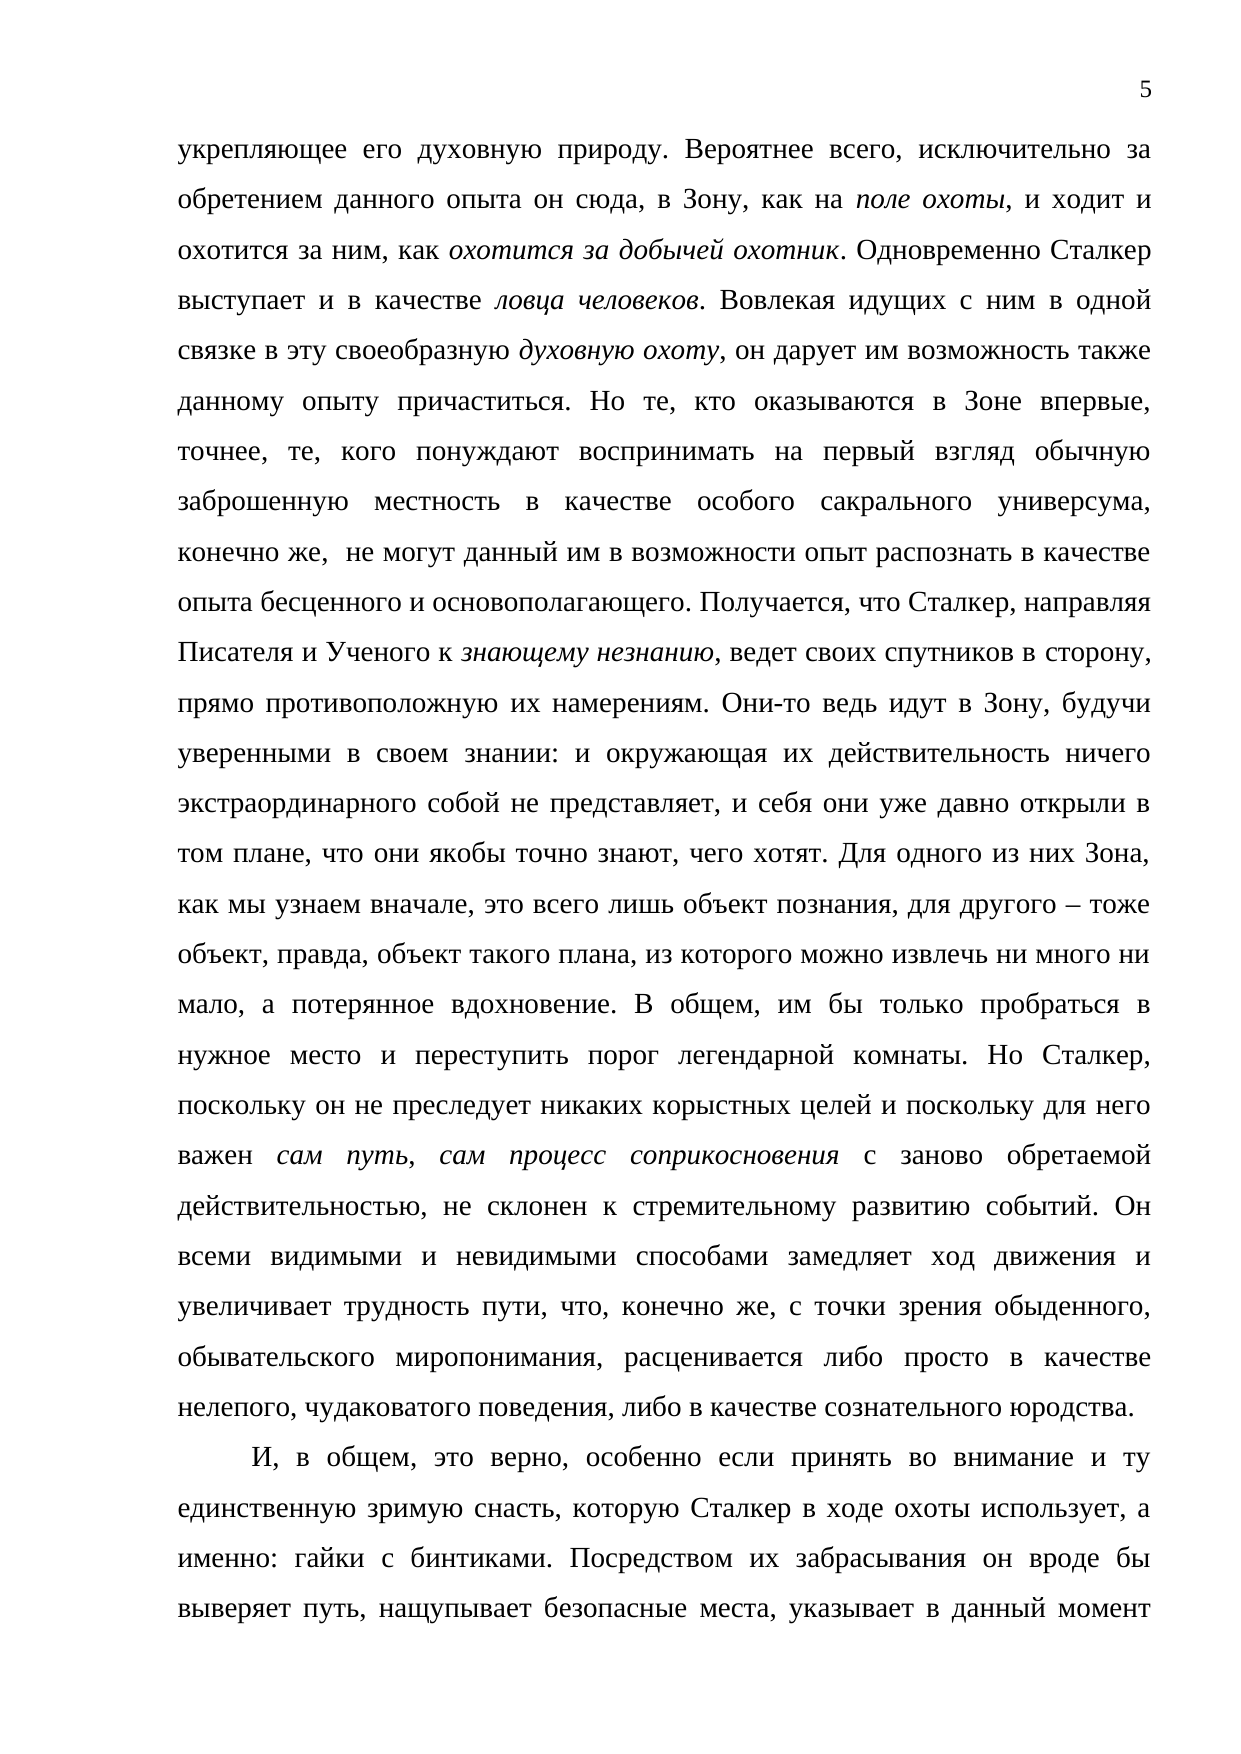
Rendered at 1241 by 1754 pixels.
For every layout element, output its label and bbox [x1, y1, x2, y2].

text [177, 131, 1152, 1423]
text [177, 1439, 1152, 1624]
